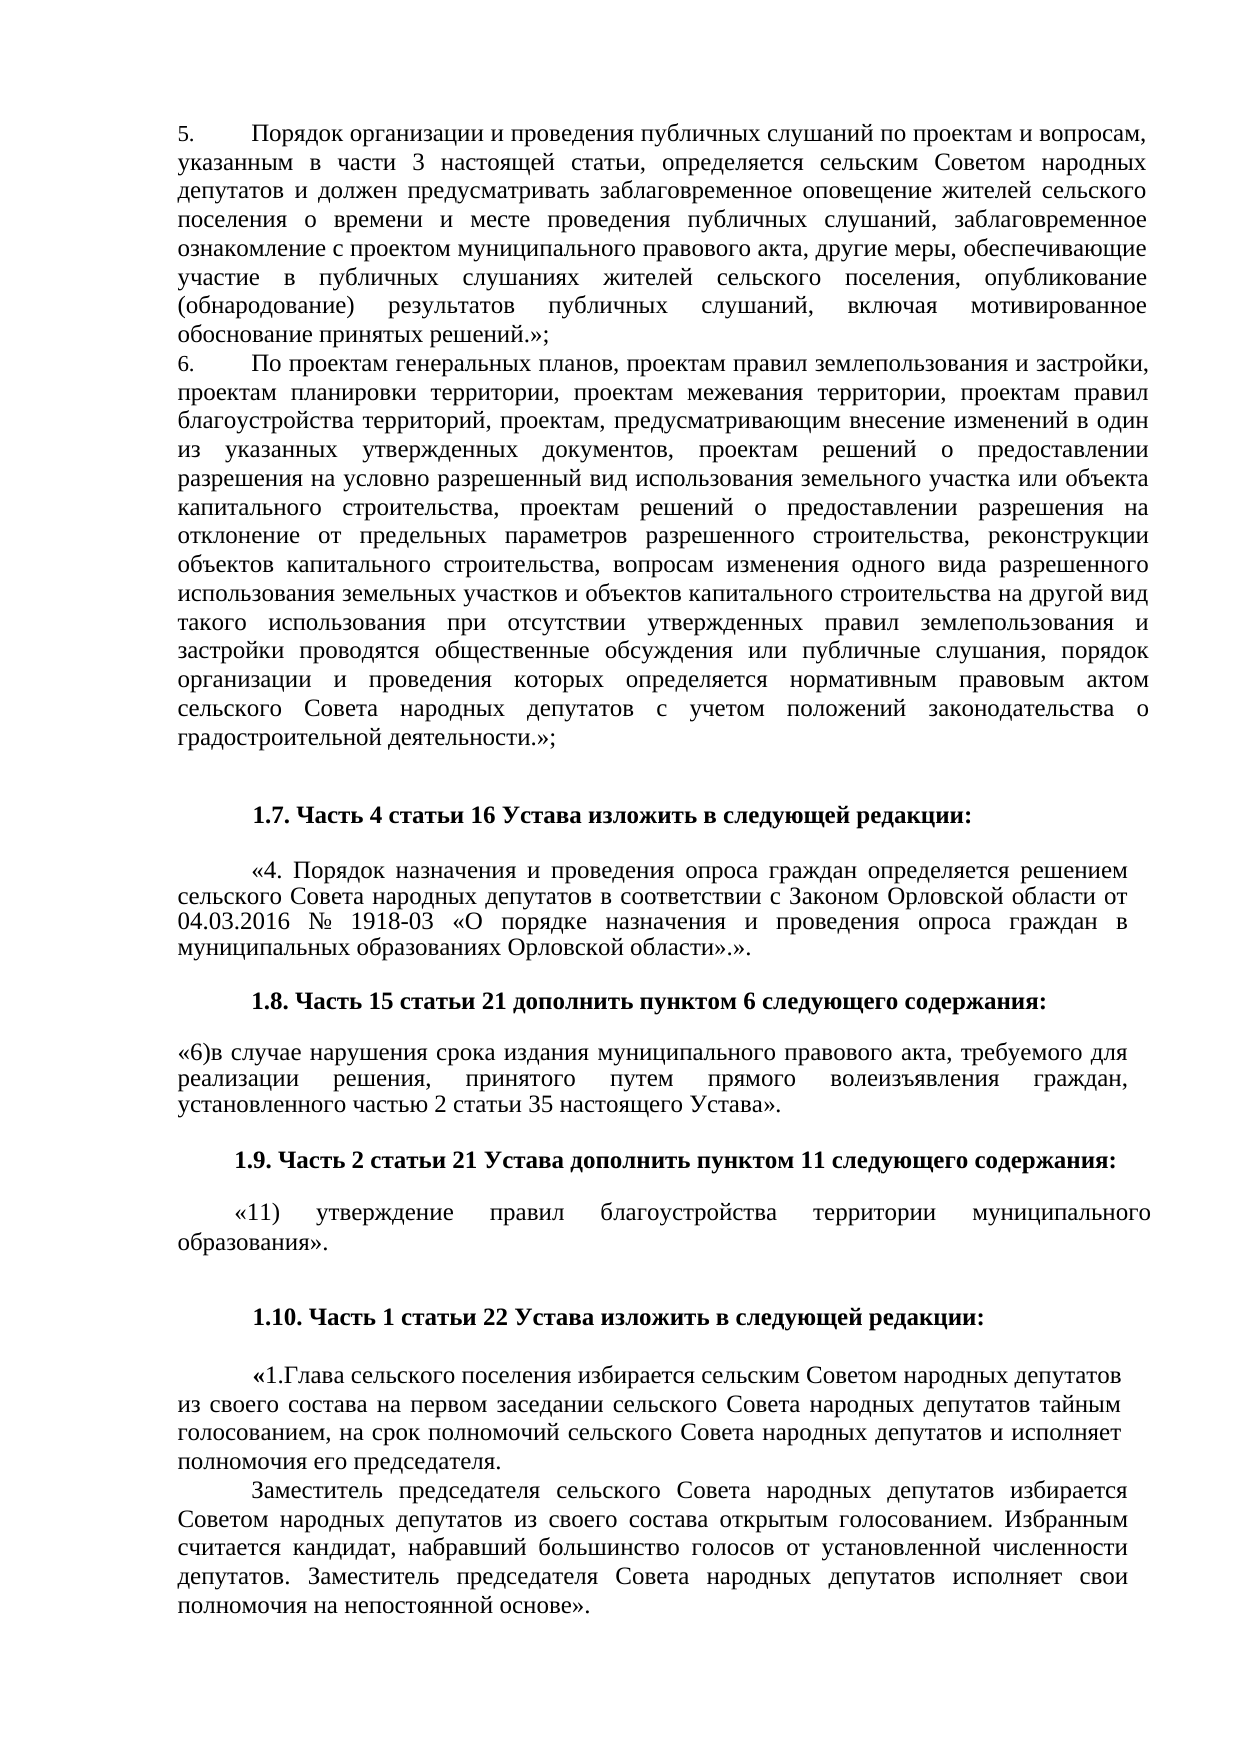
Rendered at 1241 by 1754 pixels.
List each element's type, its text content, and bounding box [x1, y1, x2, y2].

text «11) утверждение правил благоустройства территории муниципального образования». [177, 1195, 1152, 1256]
text «4. Порядок назначения и проведения опроса граждан определяется решением сельского Совета народных депутатов в соответствии с Законом Орловской области от 04.03.2016 № 1918-03 «О порядке назначения и проведения опроса граждан в муниципальных образованиях Орловской области».». [177, 858, 1129, 960]
list По проектам генеральных планов, проектам правил землепользования и застройки, проектам планировки территории, проектам межевания территории, проектам правил благоустройства территорий, проектам, предусматривающим внесение изменений в один из указанных утвержденных документов, проектам решений о предоставлении разрешения на условно разрешенный вид использования земельного участка или объекта капитального строительства, проектам решений о предоставлении разрешения на отклонение от предельных параметров разрешенного строительства, реконструкции объектов капитального строительства, вопросам изменения одного вида разрешенного использования земельных участков и объектов капитального строительства на другой вид такого использования при отсутствии утвержденных правил землепользования и застройки проводятся общественные обсуждения или публичные слушания, порядок организации и проведения которых определяется нормативным правовым актом сельского Совета народных депутатов с учетом положений законодательства о градостроительной деятельности.»; [177, 348, 1149, 751]
list 1.10. Часть 1 статьи 22 Устава изложить в следующей редакции: [252, 1302, 1152, 1331]
text 1.8. Часть 15 статьи 21 дополнить пунктом 6 следующего содержания: [177, 986, 1152, 1014]
list 1.7. Часть 4 статьи 16 Устава изложить в следующей редакции: [252, 801, 1152, 829]
text Заместитель председателя сельского Совета народных депутатов избирается Советом народных депутатов из своего состава открытым голосованием. Избранным считается кандидат, набравший большинство голосов от установленной численности депутатов. Заместитель председателя Совета народных депутатов исполняет свои полномочия на непостоянной основе». [177, 1475, 1129, 1619]
text 1.9. Часть 2 статьи 21 Устава дополнить пунктом 11 следующего содержания: [177, 1144, 1152, 1174]
list Порядок организации и проведения публичных слушаний по проектам и вопросам, указанным в части 3 настоящей статьи, определяется сельским Советом народных депутатов и должен предусматривать заблаговременное оповещение жителей сельского поселения о времени и месте проведения публичных слушаний, заблаговременное ознакомление с проектом муниципального правового акта, другие меры, обеспечивающие участие в публичных слушаниях жителей сельского поселения, опубликование (обнародование) результатов публичных слушаний, включая мотивированное обоснование принятых решений.»; [177, 118, 1147, 348]
text «6)в случае нарушения срока издания муниципального правового акта, требуемого для реализации решения, принятого путем прямого волеизъявления граждан, установленного частью 2 статьи 35 настоящего Устава». [177, 1040, 1129, 1118]
list «1.Глава сельского поселения избирается сельским Советом народных депутатов из своего состава на первом заседании сельского Совета народных депутатов тайным голосованием, на срок полномочий сельского Совета народных депутатов и исполняет полномочия его председателя. [177, 1360, 1122, 1475]
